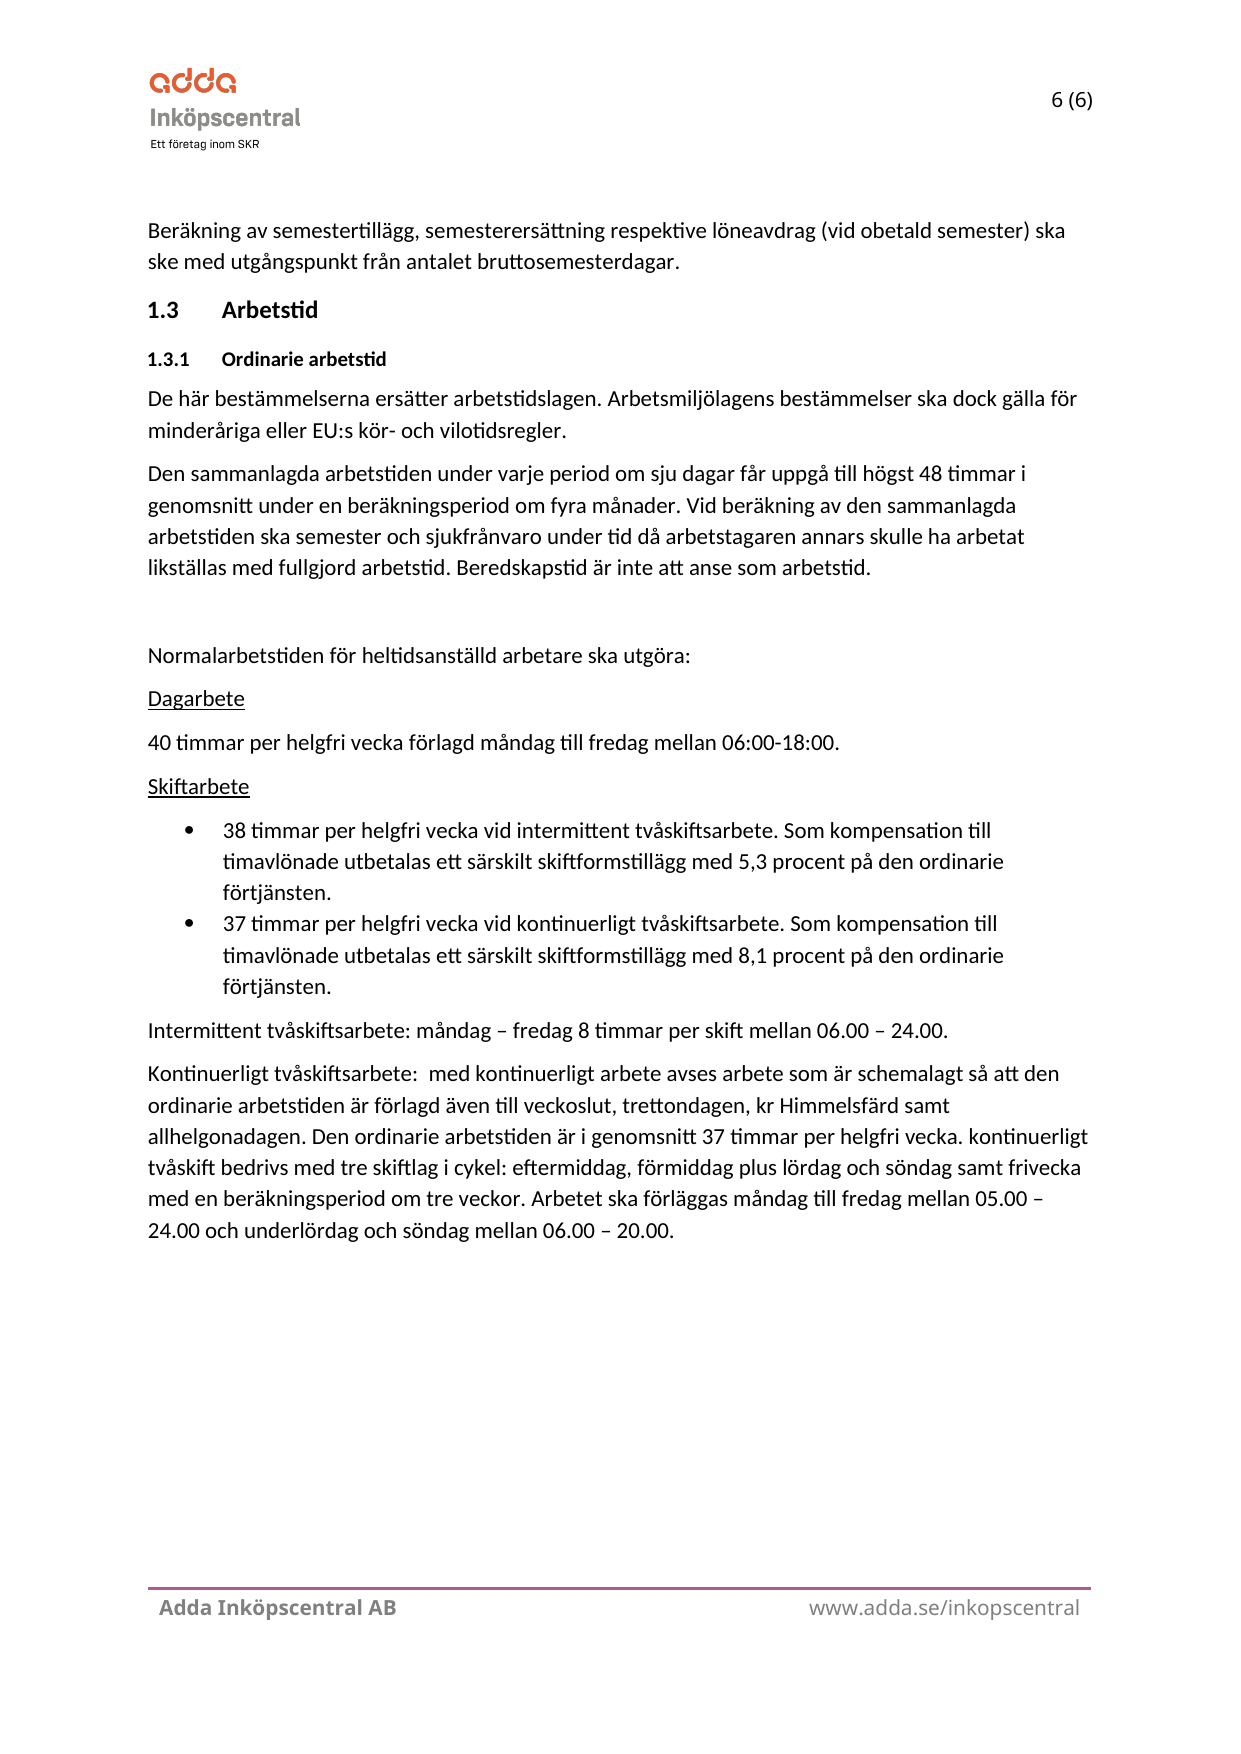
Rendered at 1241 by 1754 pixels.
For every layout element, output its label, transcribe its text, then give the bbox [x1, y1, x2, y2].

text Beräkning av semestertillägg, semesterersättning respektive löneavdrag (vid obetald semester) ska ske med utgångspunkt från antalet bruttosemesterdagar. [148, 213, 1093, 275]
text Intermittent tvåskiftsarbete: måndag – fredag 8 timmar per skift mellan 06.00 – 24.00. [148, 1013, 1093, 1044]
text Normalarbetstiden för heltidsanställd arbetare ska utgöra: [148, 638, 1093, 669]
subtitle Arbetstid [147, 292, 1093, 325]
list 37 timmar per helgfri vecka vid kontinuerligt tvåskiftsarbete. Som kompensation till timavlönade utbetalas ett särskilt skiftformstillägg med 8,1 procent på den ordinarie förtjänsten. [185, 906, 1093, 1000]
text De här bestämmelserna ersätter arbetstidslagen. Arbetsmiljölagens bestämmelser ska dock gälla för minderåriga eller EU:s kör- och vilotidsregler. [148, 381, 1093, 444]
text Kontinuerligt tvåskiftsarbete: med kontinuerligt arbete avses arbete som är schemalagt så att den ordinarie arbetstiden är förlagd även till veckoslut, trettondagen, kr Himmelsfärd samt allhelgonadagen. Den ordinarie arbetstiden är i genomsnitt 37 timmar per helgfri vecka. kontinuerligt tvåskift bedrivs med tre skiftlag i cykel: eftermiddag, förmiddag plus lördag och söndag samt frivecka med en beräkningsperiod om tre veckor. Arbetet ska förläggas måndag till fredag mellan 05.00 – 24.00 och underlördag och söndag mellan 06.00 – 20.00. [148, 1056, 1093, 1244]
text Den sammanlagda arbetstiden under varje period om sju dagar får uppgå till högst 48 timmar i genomsnitt under en beräkningsperiod om fyra månader. Vid beräkning av den sammanlagda arbetstiden ska semester och sjukfrånvaro under tid då arbetstagaren annars skulle ha arbetat likställas med fullgjord arbetstid. Beredskapstid är inte att anse som arbetstid. [148, 456, 1093, 581]
text Skiftarbete [148, 769, 1093, 800]
picture [147, 66, 300, 152]
subtitle Ordinarie arbetstid [147, 342, 1093, 373]
text Dagarbete [148, 681, 1093, 713]
list 38 timmar per helgfri vecka vid intermittent tvåskiftsarbete. Som kompensation till timavlönade utbetalas ett särskilt skiftformstillägg med 5,3 procent på den ordinarie förtjänsten. [185, 813, 1093, 906]
text 40 timmar per helgfri vecka förlagd måndag till fredag mellan 06:00-18:00. [148, 725, 1093, 756]
